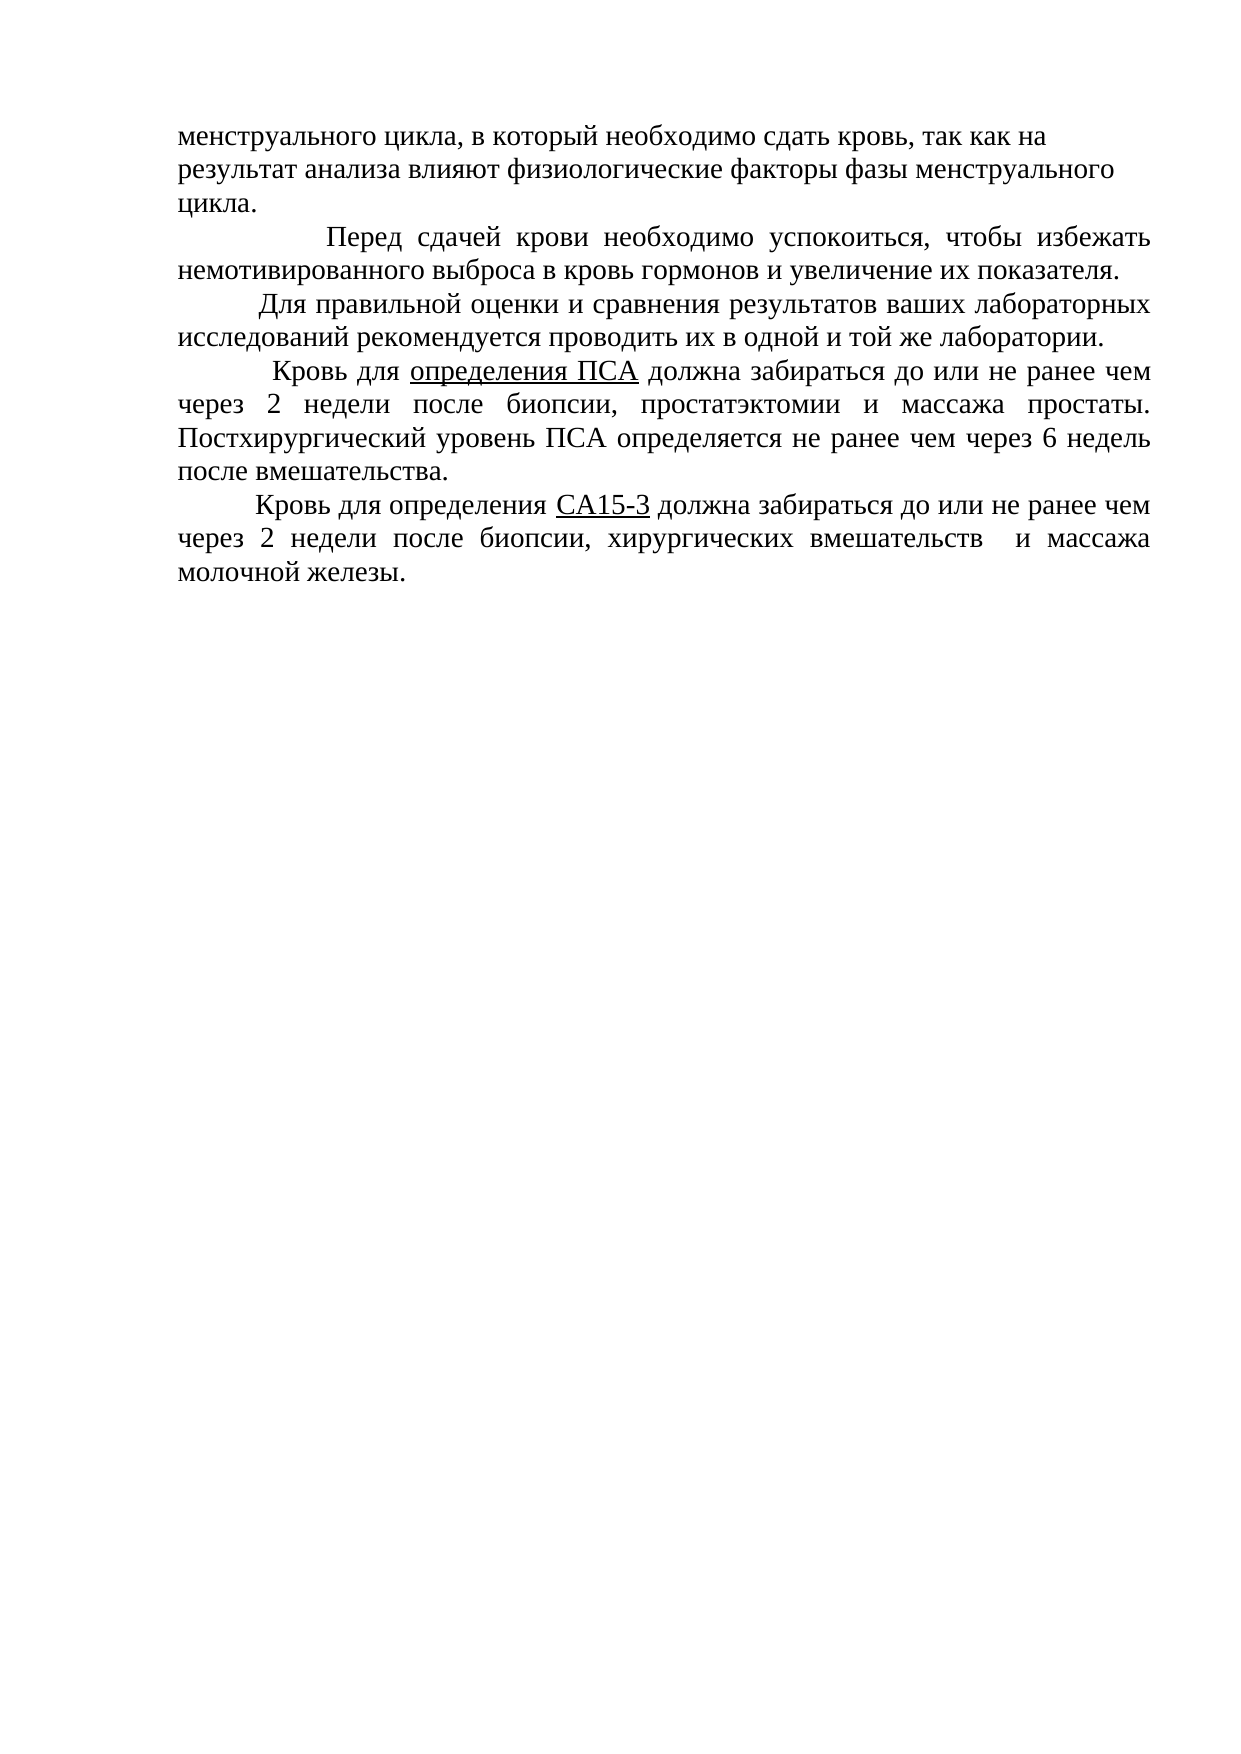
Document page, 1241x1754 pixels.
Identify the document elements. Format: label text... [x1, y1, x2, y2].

text Кровь для определения СА15-3 должна забираться до или не ранее чем через 2 недели после биопсии, хирургических вмешательств и массажа молочной железы. [177, 487, 1152, 588]
text Для правильной оценки и сравнения результатов ваших лабораторных исследований рекомендуется проводить их в одной и той же лаборатории. [177, 286, 1152, 353]
text Перед сдачей крови необходимо успокоиться, чтобы избежать немотивированного выброса в кровь гормонов и увеличение их показателя. [177, 219, 1152, 286]
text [177, 118, 1152, 219]
text Кровь для определения ПСА должна забираться до или не ранее чем через 2 недели после биопсии, простатэктомии и массажа простаты. Постхирургический уровень ПСА определяется не ранее чем через 6 недель после вмешательства. [177, 353, 1152, 487]
